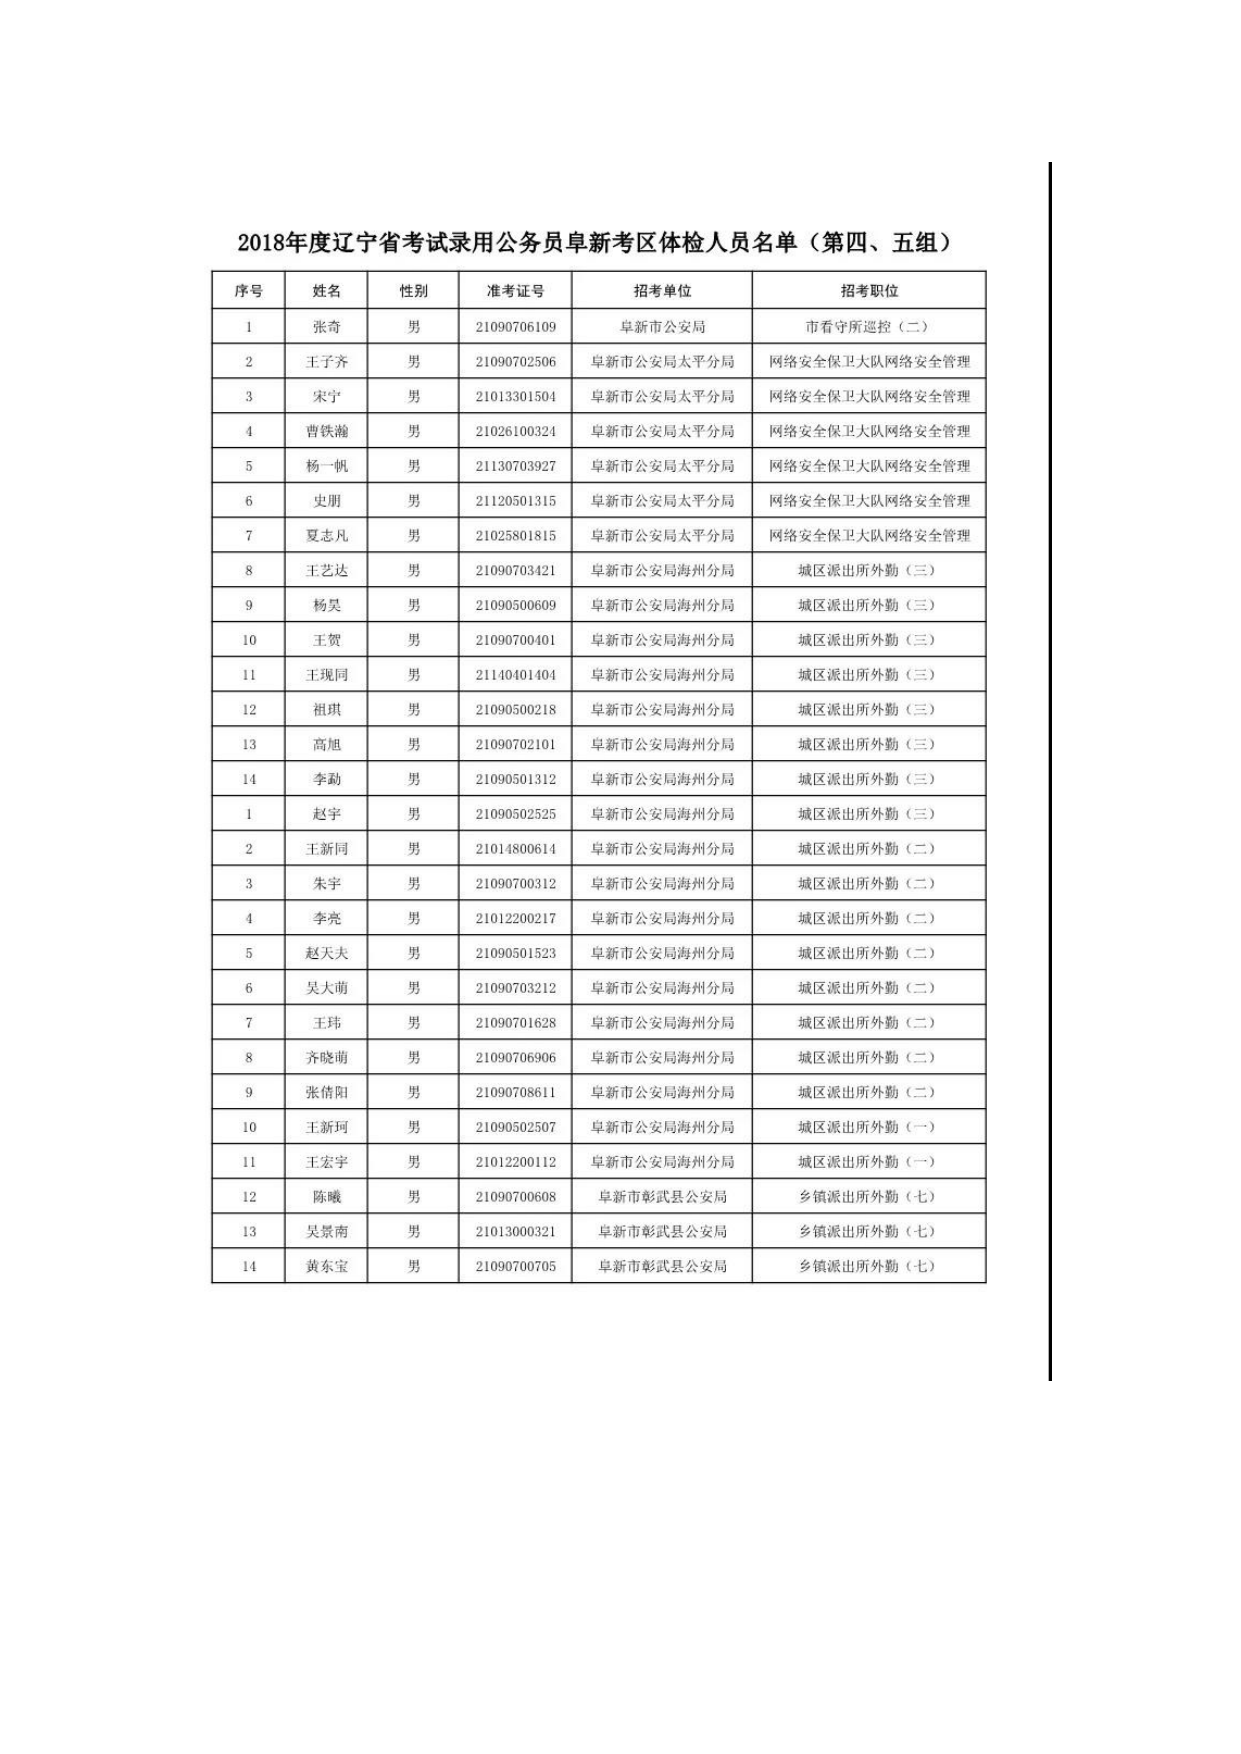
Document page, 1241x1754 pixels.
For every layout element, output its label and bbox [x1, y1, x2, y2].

picture [187, 162, 1052, 1381]
